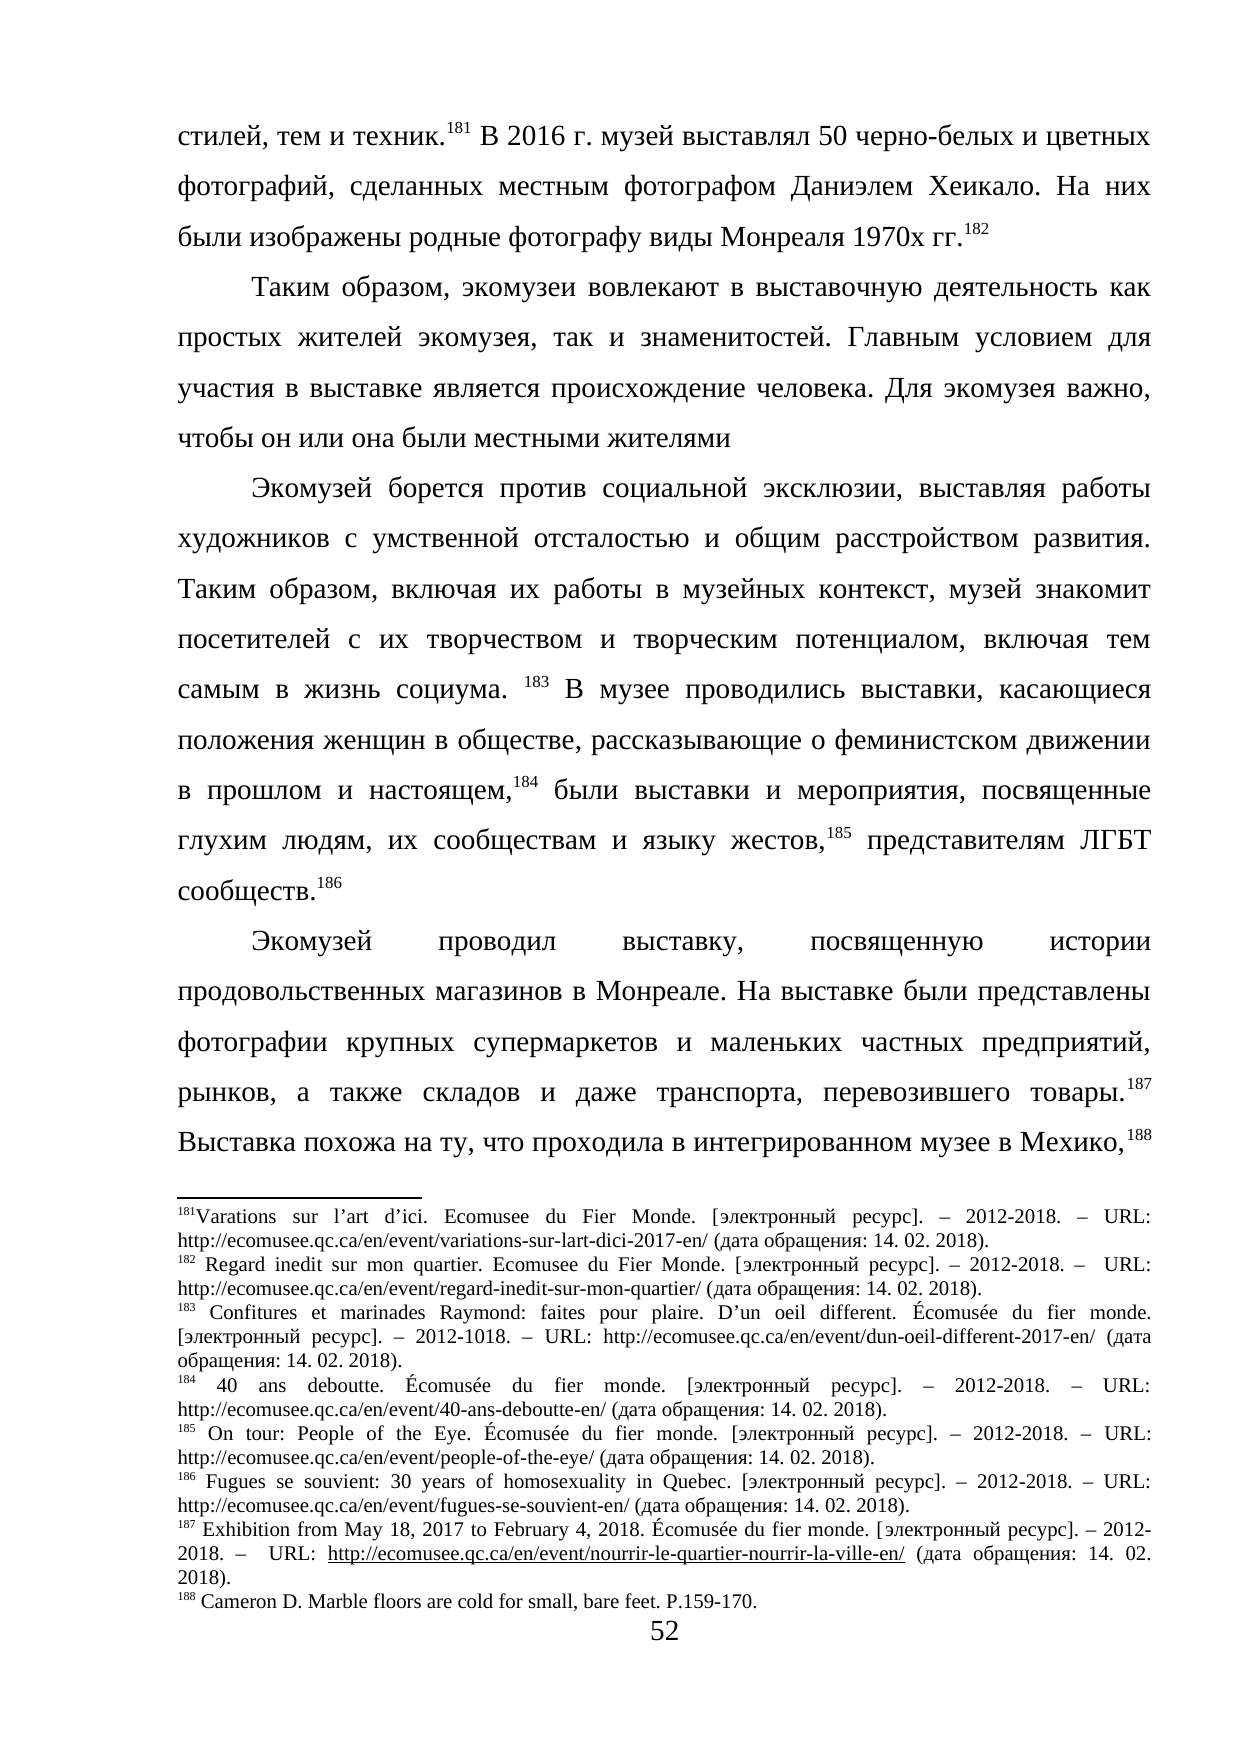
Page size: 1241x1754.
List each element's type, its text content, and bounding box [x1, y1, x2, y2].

text Экомузей проводил выставку, посвященную истории продовольственных магазинов в Монреале. На выставке были представлены фотографии крупных супермаркетов и маленьких частных предприятий, рынков, а также складов и даже транспорта, перевозившего товары. Выставка похожа на ту, что проходила в интегрированном музее в Мехико, но там выставлялись настоящие предметы пищи, а в экомузее Мэзон дю Фьер Монд – фотографии. Другая выставка, проходившая в музее, была посвящена истории местного завода, производящего продукты питания, и даже потеснившего импорт из Британии. Владелец завода помогал развиваться фермерству в Квебеке. Выставка охватывает всю историю завода, с его возникновения до банкротства, и знакомит посетителей с местной продукцией. [177, 923, 1152, 1158]
text Таким образом, экомузеи вовлекают в выставочную деятельность как простых жителей экомузея, так и знаменитостей. Главным условием для участия в выставке является происхождение человека. Для экомузея важно, чтобы он или она были местными жителями [177, 269, 1152, 453]
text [177, 118, 1152, 252]
text Экомузей борется против социальной эксклюзии, выставляя работы художников с умственной отсталостью и общим расстройством развития. Таким образом, включая их работы в музейных контекст, музей знакомит посетителей с их творчеством и творческим потенциалом, включая тем самым в жизнь социума. В музее проводились выставки, касающиеся положения женщин в обществе, рассказывающие о феминистском движении в прошлом и настоящем, были выставки и мероприятия, посвященные глухим людям, их сообществам и языку жестов, представителям ЛГБТ сообществ. [177, 470, 1152, 906]
